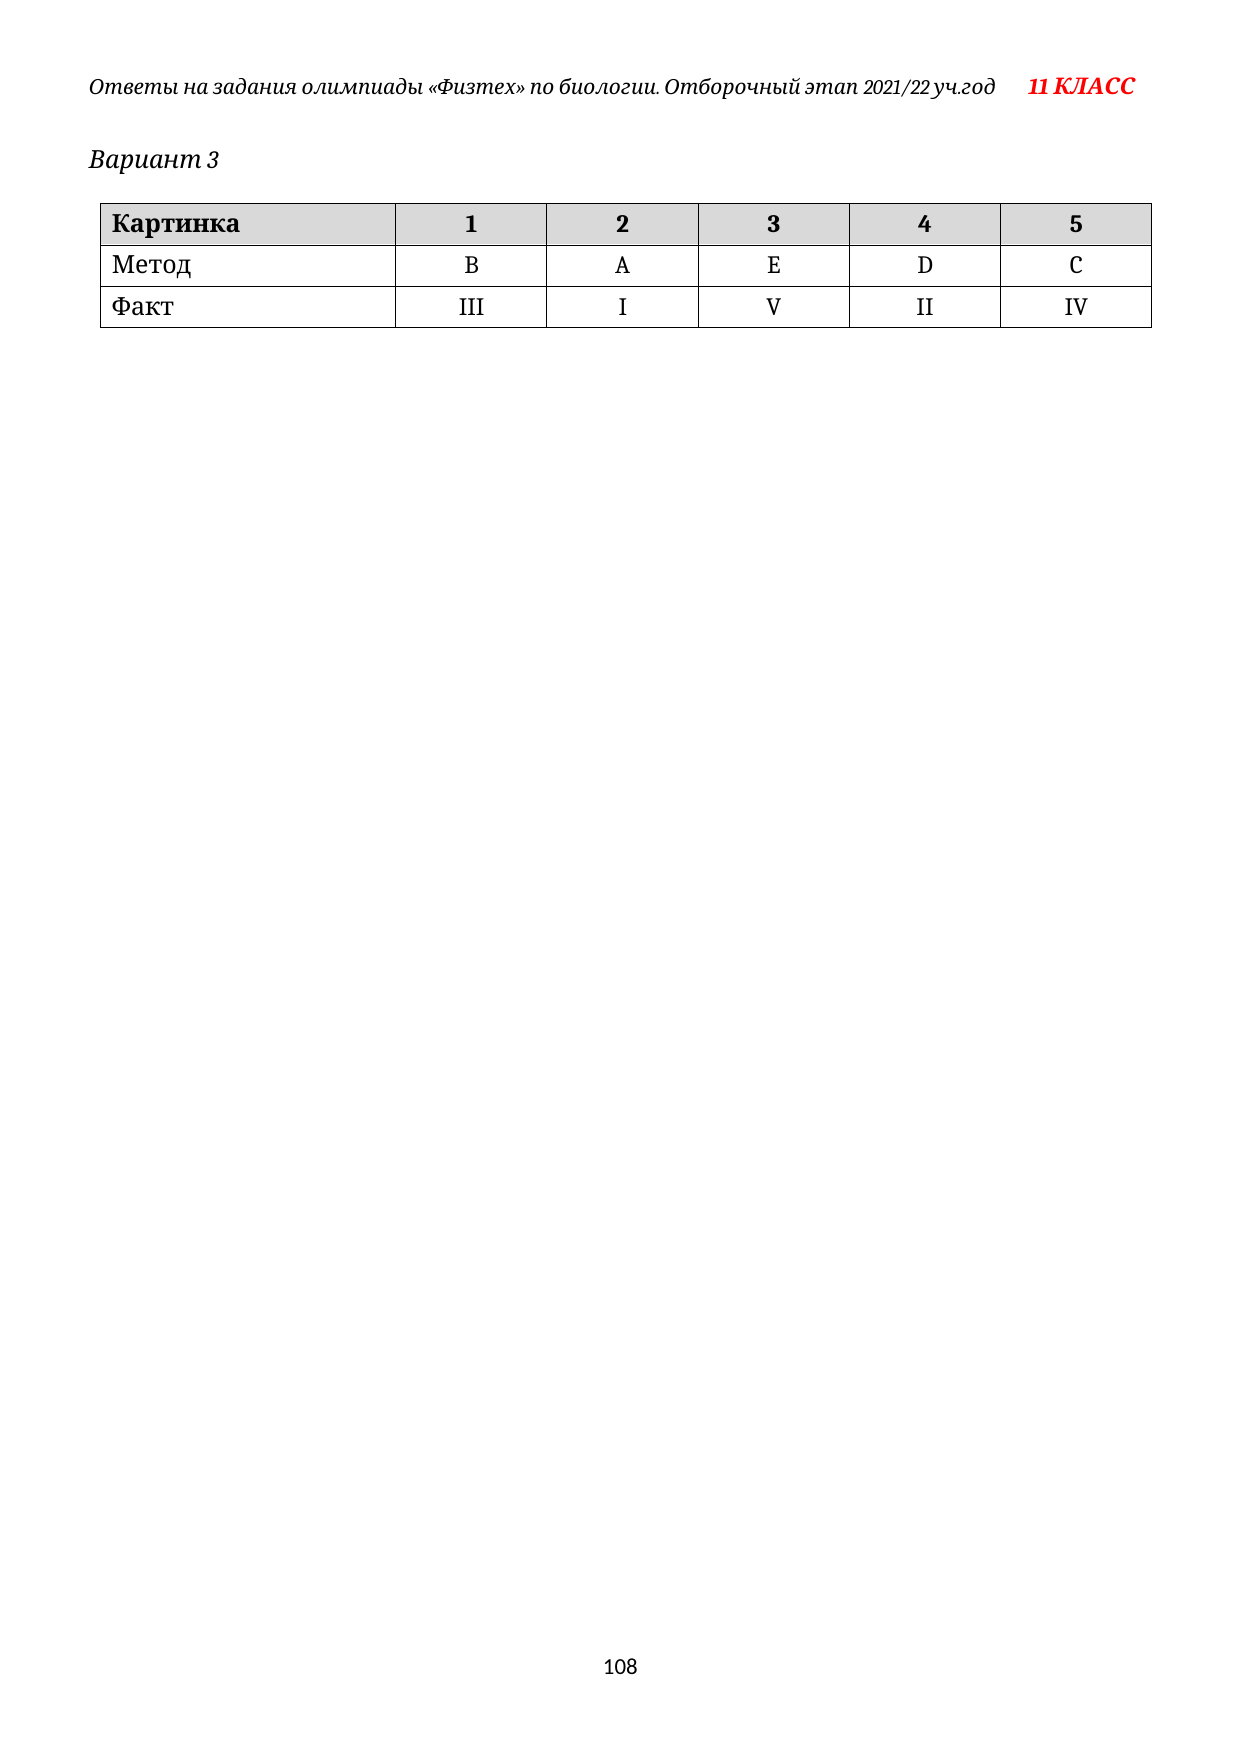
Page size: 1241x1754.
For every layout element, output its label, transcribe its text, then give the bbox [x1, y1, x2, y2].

table_cell Факт [101, 287, 395, 327]
table_cell C [1001, 246, 1151, 286]
table_cell B [396, 246, 546, 286]
table_cell II [850, 287, 1000, 327]
table_cell E [699, 246, 849, 286]
table_header 5 [1001, 204, 1151, 244]
table_cell IV [1001, 287, 1151, 327]
table_cell III [396, 287, 546, 327]
table_cell V [699, 287, 849, 327]
table_header 2 [547, 204, 698, 244]
table_cell A [547, 246, 698, 286]
table_cell I [547, 287, 698, 327]
table_header 3 [699, 204, 849, 244]
table_cell Метод [101, 246, 395, 286]
table_header 1 [396, 204, 546, 244]
table_header 4 [850, 204, 1000, 244]
text Вариант 3 [89, 146, 1152, 174]
table_header Картинка [101, 204, 395, 244]
table_cell D [850, 246, 1000, 286]
